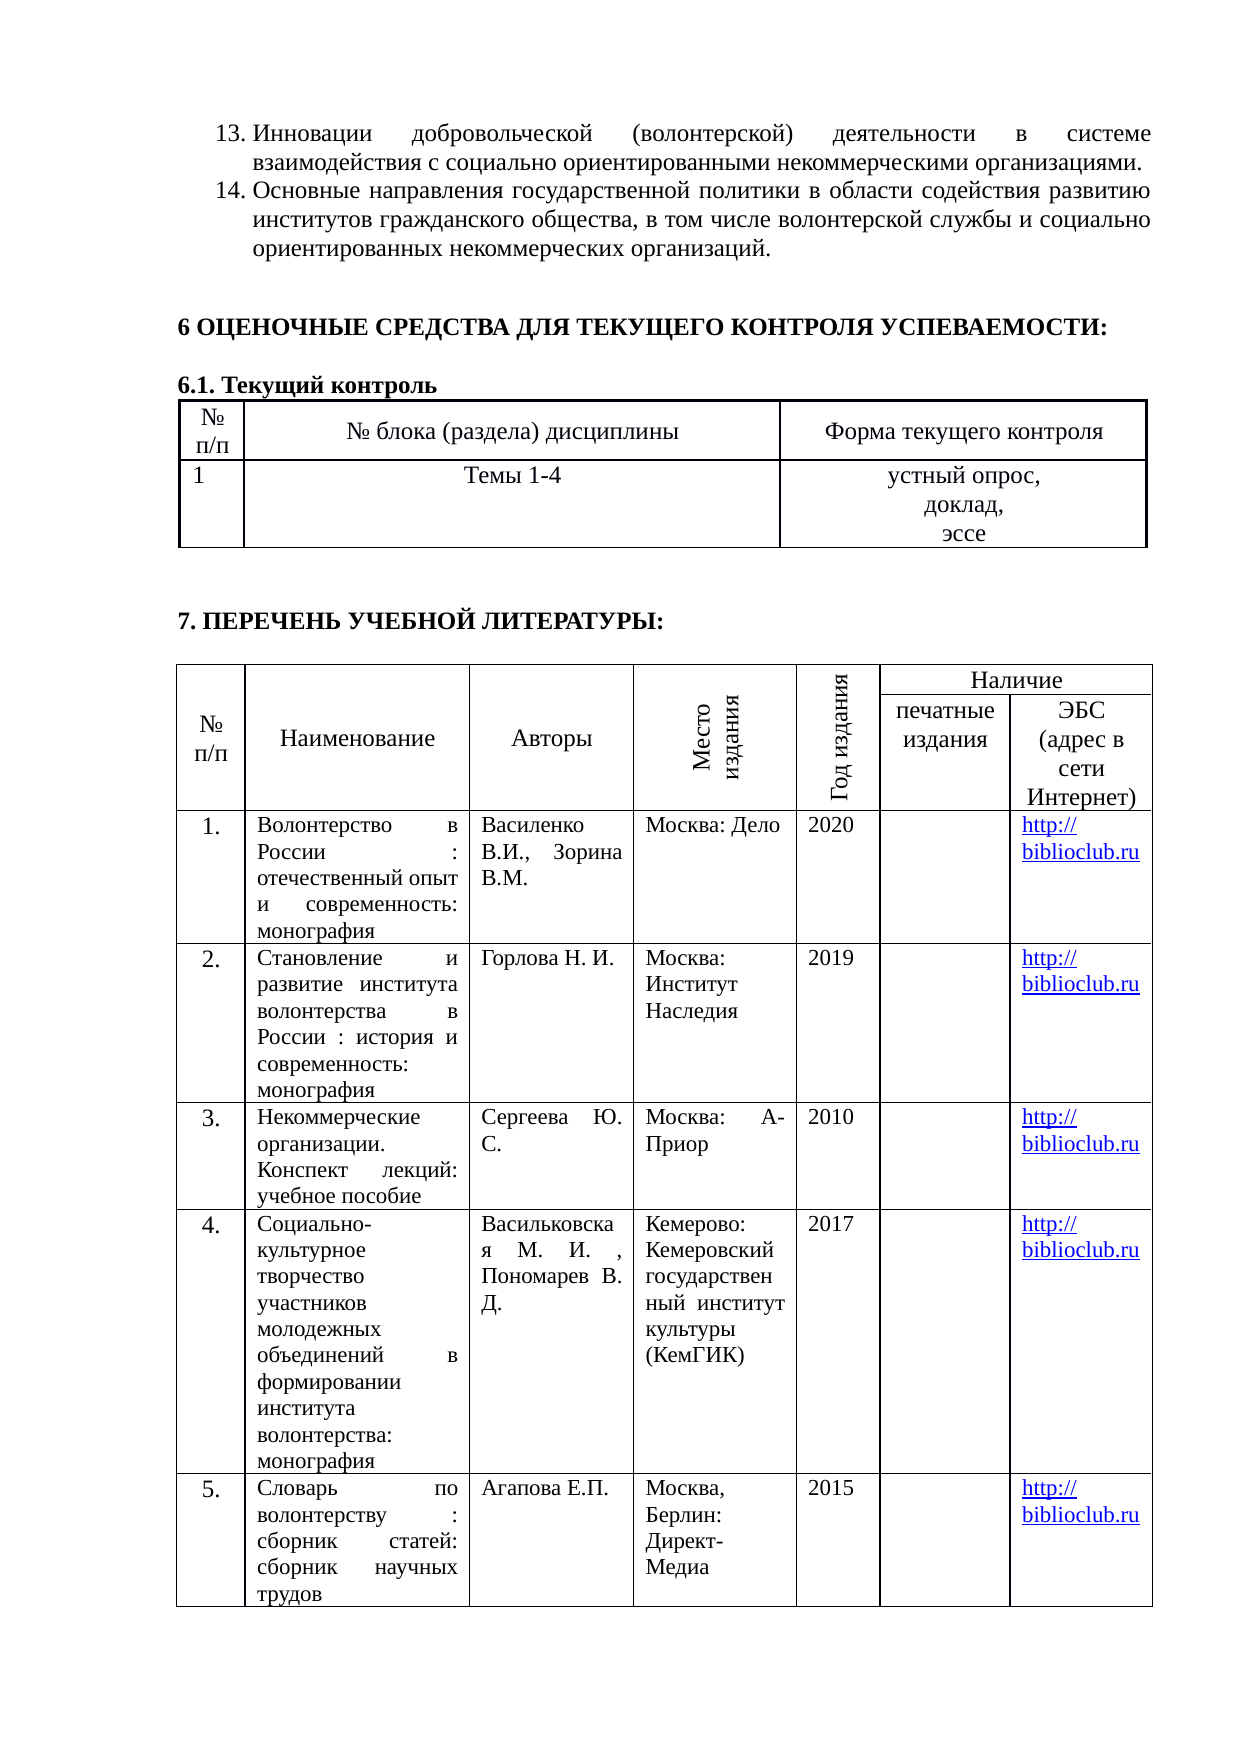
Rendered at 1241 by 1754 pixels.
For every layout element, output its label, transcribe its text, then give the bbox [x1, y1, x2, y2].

table_cell 3. [177, 1103, 244, 1209]
list Основные направления государственной политики в области содействия развитию институтов гражданского общества, в том числе волонтерской службы и социально ориентированных некоммерческих организаций. [215, 176, 1152, 262]
table_cell Социально-культурное творчество участников молодежных объединений в формировании института волонтерства: монография [246, 1210, 469, 1473]
table_cell Москва: Институт Наследия [634, 944, 796, 1102]
text 6 Оценочные средства для текущего контроля успеваемости: [177, 312, 1152, 341]
table_cell Сергеева Ю. С. [470, 1103, 633, 1209]
table_cell устный опрос, доклад, эссе [781, 461, 1145, 547]
table_cell [881, 944, 1009, 1102]
text 7. ПЕРЕЧЕНЬ УЧЕБНОЙ ЛИТЕРАТУРЫ: [177, 606, 1152, 635]
table_cell http://biblioclub.ru [1011, 943, 1152, 1102]
table_cell 2. [177, 944, 244, 1102]
table_header № п/п [177, 665, 244, 810]
table_cell ЭБС (адрес в сети Интернет) [1011, 694, 1152, 810]
table_header Авторы [470, 665, 633, 810]
table_cell 2019 [797, 944, 879, 1102]
table_header № блока (раздела) дисциплины [245, 402, 779, 459]
table_cell Словарь по волонтерству : сборник статей: сборник научных трудов [246, 1474, 469, 1606]
table_cell [881, 1103, 1009, 1209]
table_cell Кемерово: Кемеровский государственный институт культуры (КемГИК) [634, 1210, 796, 1473]
table_cell Москва: Дело [634, 811, 796, 943]
table_cell 2010 [797, 1103, 879, 1209]
table_cell 2020 [797, 811, 879, 943]
table_header № п/п [181, 402, 243, 459]
table_cell Васильковская М. И. , Пономарев В. Д. [470, 1210, 633, 1473]
table_cell Агапова Е.П. [470, 1474, 633, 1606]
table_cell 1 [181, 461, 243, 547]
table_cell http://biblioclub.ru [1011, 1209, 1152, 1473]
table_cell http://biblioclub.ru [1011, 1102, 1152, 1209]
table_cell http://biblioclub.ru [1011, 1473, 1152, 1606]
table_header Наименование [246, 665, 469, 810]
table_header Наличие [881, 665, 1152, 694]
table_header Форма текущего контроля [781, 402, 1145, 459]
table_cell http://biblioclub.ru [1011, 810, 1152, 943]
table_cell Москва: А-Приор [634, 1103, 796, 1209]
table_cell Становление и развитие института волонтерства в России : история и современность: монография [246, 944, 469, 1102]
table_cell 4. [177, 1210, 244, 1473]
table_cell 2017 [797, 1210, 879, 1473]
table_cell 1. [177, 811, 244, 943]
table_cell 2015 [797, 1474, 879, 1606]
table_cell [881, 811, 1009, 943]
table_cell Москва, Берлин: Директ-Медиа [634, 1474, 796, 1606]
table_cell Волонтерство в России : отечественный опыт и современность: монография [246, 811, 469, 943]
table_cell [881, 1210, 1009, 1473]
table_header Место издания [634, 665, 796, 810]
table_cell 5. [177, 1474, 244, 1606]
table_cell [881, 1474, 1009, 1606]
table_cell Василенко В.И., Зорина В.М. [470, 811, 633, 943]
table_cell Некоммерческие организации. Конспект лекций: учебное пособие [246, 1103, 469, 1209]
table_header Год издания [797, 665, 879, 810]
table_cell Горлова Н. И. [470, 944, 633, 1102]
text 6.1. Текущий контроль [177, 370, 1152, 398]
table_cell Темы 1-4 [245, 461, 779, 547]
list Инновации добровольческой (волонтерской) деятельности в системе взаимодействия с социально ориентированными некоммерческими организациями. [215, 118, 1152, 176]
table_cell печатные издания [881, 695, 1009, 810]
